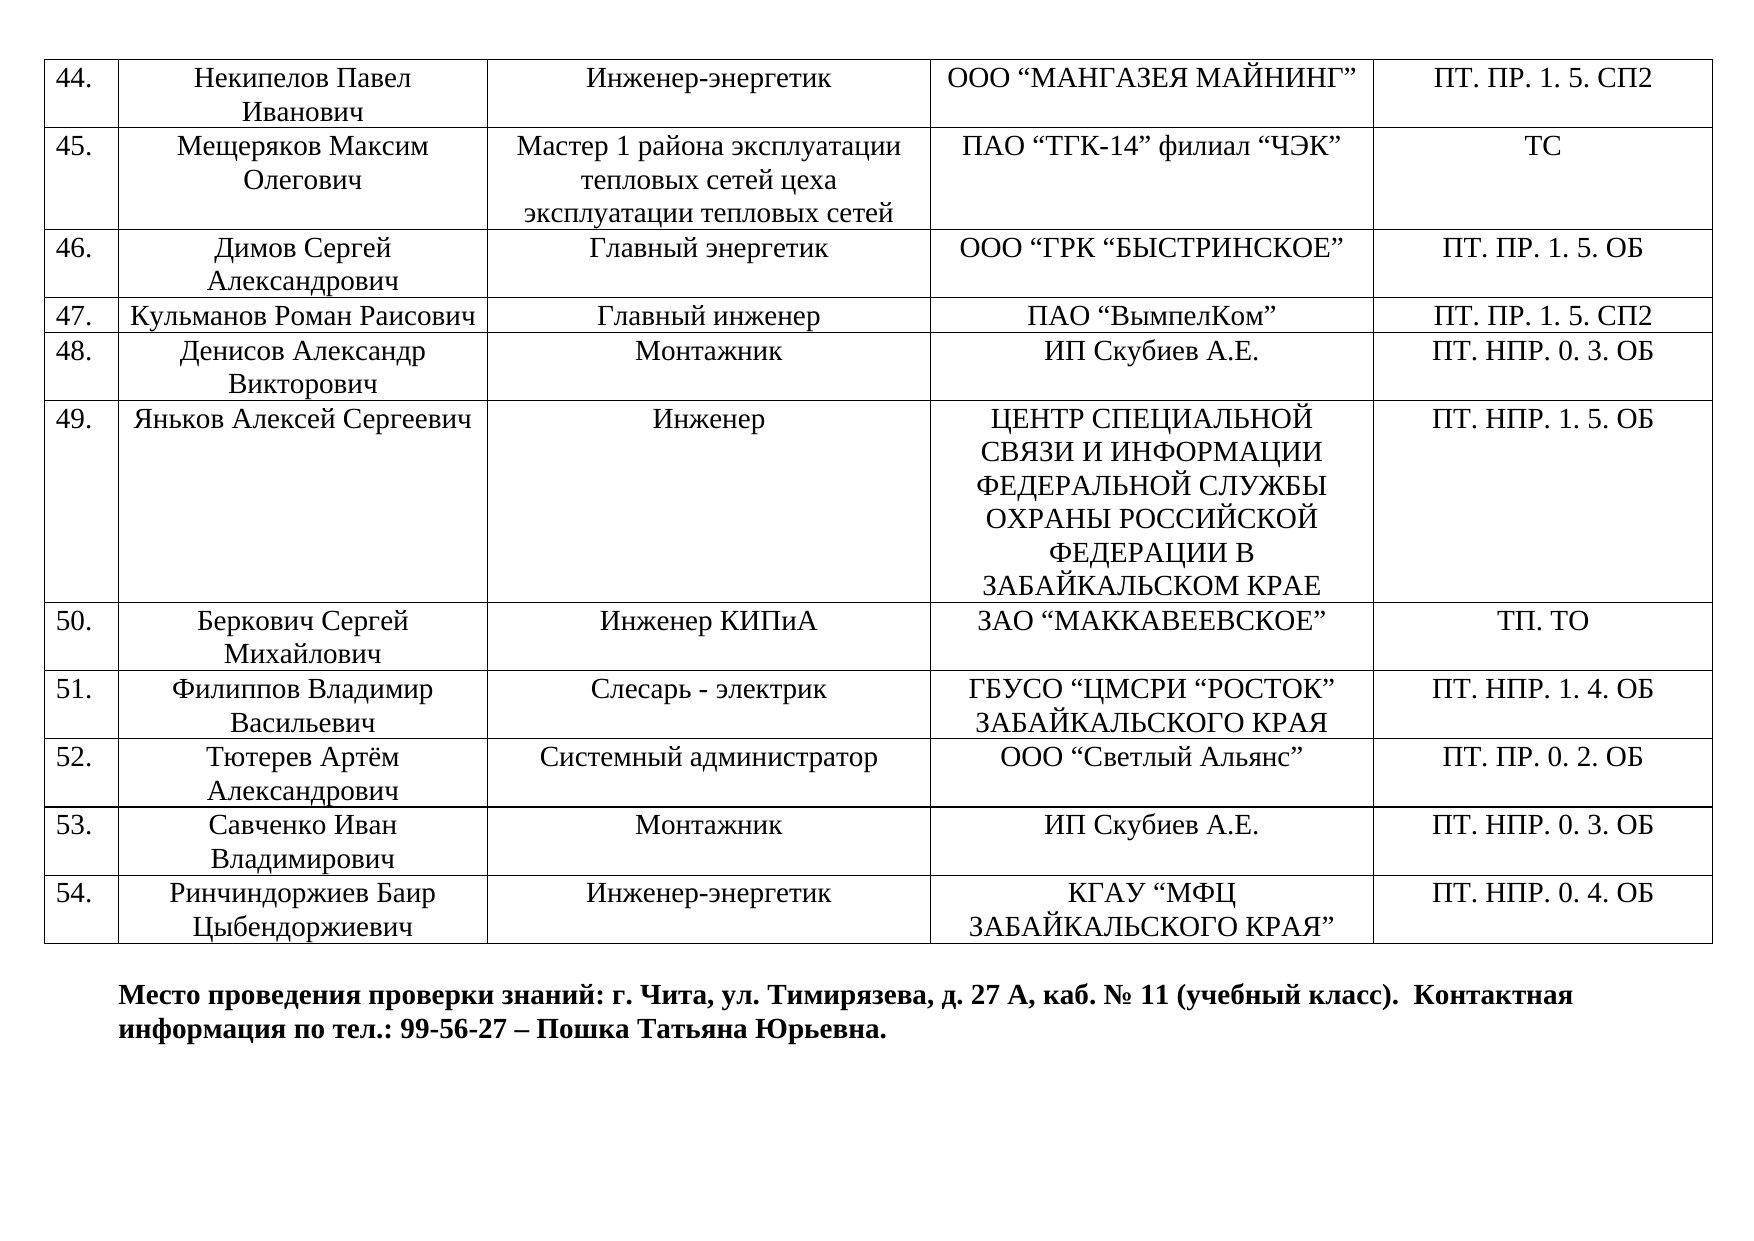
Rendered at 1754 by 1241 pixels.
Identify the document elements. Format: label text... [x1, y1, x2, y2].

table_cell ПТ. НПР. 0. 4. ОБ [1374, 876, 1712, 943]
table_cell ПТ. ПР. 1. 5. СП2 [1374, 298, 1712, 332]
table_cell ТС [1374, 128, 1712, 229]
table_cell [45, 808, 118, 874]
table_cell [45, 401, 118, 602]
table_cell [45, 739, 118, 806]
table_cell ИП Скубиев А.Е. [931, 808, 1373, 874]
table_cell [45, 230, 118, 297]
table_cell Главный энергетик [488, 230, 930, 297]
table_cell Слесарь - электрик [488, 671, 930, 738]
table_cell [45, 298, 118, 332]
table_cell ПТ. НПР. 1. 4. ОБ [1374, 671, 1712, 738]
table_cell ПТ. НПР. 1. 5. ОБ [1374, 401, 1712, 602]
table_cell Монтажник [488, 333, 930, 400]
table_cell Димов Сергей Александрович [119, 230, 487, 297]
table_cell Филиппов Владимир Васильевич [119, 671, 487, 738]
table_cell [45, 333, 118, 400]
table_cell ООО “МАНГАЗЕЯ МАЙНИНГ” [931, 60, 1373, 127]
table_cell [45, 128, 118, 229]
table_cell Инженер КИПиА [488, 603, 930, 670]
table_cell Беркович Сергей Михайлович [119, 603, 487, 670]
table_cell ИП Скубиев А.Е. [931, 333, 1373, 400]
table_cell Тютерев Артём Александрович [119, 739, 487, 806]
table_cell Некипелов Павел Иванович [119, 60, 487, 127]
table_cell ГБУСО “ЦМСРИ “РОСТОК” ЗАБАЙКАЛЬСКОГО КРАЯ [931, 671, 1373, 738]
table_cell ПТ. ПР. 0. 2. ОБ [1374, 739, 1712, 806]
table_cell ПТ. НПР. 0. 3. ОБ [1374, 333, 1712, 400]
table_cell Мастер 1 района эксплуатации тепловых сетей цеха эксплуатации тепловых сетей [488, 128, 930, 229]
table_cell Савченко Иван Владимирович [119, 808, 487, 874]
table_cell Инженер [488, 401, 930, 602]
table_cell Мещеряков Максим Олегович [119, 128, 487, 229]
table_cell [45, 60, 118, 127]
table_cell ПАО “ТГК-14” филиал “ЧЭК” [931, 128, 1373, 229]
table_cell Кульманов Роман Раисович [119, 298, 487, 332]
text Место проведения проверки знаний: г. Чита, ул. Тимирязева, д. 27 А, каб. № 11 (учебный класс). Контактная информация по тел.: 99-56-27 – Пошка Татьяна Юрьевна. [118, 977, 1695, 1044]
table_cell ПТ. ПР. 1. 5. СП2 [1374, 60, 1712, 127]
table_cell ПТ. НПР. 0. 3. ОБ [1374, 808, 1712, 874]
table_cell Системный администратор [488, 739, 930, 806]
table_cell ЗАО “МАККАВЕЕВСКОЕ” [931, 603, 1373, 670]
table_cell ТП. ТО [1374, 603, 1712, 670]
table_cell [45, 671, 118, 738]
table_cell ПАО “ВымпелКом” [931, 298, 1373, 332]
table_cell Ринчиндоржиев Баир Цыбендоржиевич [119, 876, 487, 943]
table_cell ООО “ГРК “БЫСТРИНСКОЕ” [931, 230, 1373, 297]
table_cell Инженер-энергетик [488, 876, 930, 943]
table_cell Главный инженер [488, 298, 930, 332]
table_cell ЦЕНТР СПЕЦИАЛЬНОЙ СВЯЗИ И ИНФОРМАЦИИ ФЕДЕРАЛЬНОЙ СЛУЖБЫ ОХРАНЫ РОССИЙСКОЙ ФЕДЕРАЦИИ В ЗАБАЙКАЛЬСКОМ КРАЕ [931, 401, 1373, 602]
table_cell ПТ. ПР. 1. 5. ОБ [1374, 230, 1712, 297]
table_cell ООО “Светлый Альянс” [931, 739, 1373, 806]
table_cell КГАУ “МФЦ ЗАБАЙКАЛЬСКОГО КРАЯ” [931, 876, 1373, 943]
table_cell Яньков Алексей Сергеевич [119, 401, 487, 602]
table_cell Монтажник [488, 808, 930, 874]
table_cell Денисов Александр Викторович [119, 333, 487, 400]
table_cell [45, 876, 118, 943]
table_cell Инженер-энергетик [488, 60, 930, 127]
table_cell [45, 603, 118, 670]
